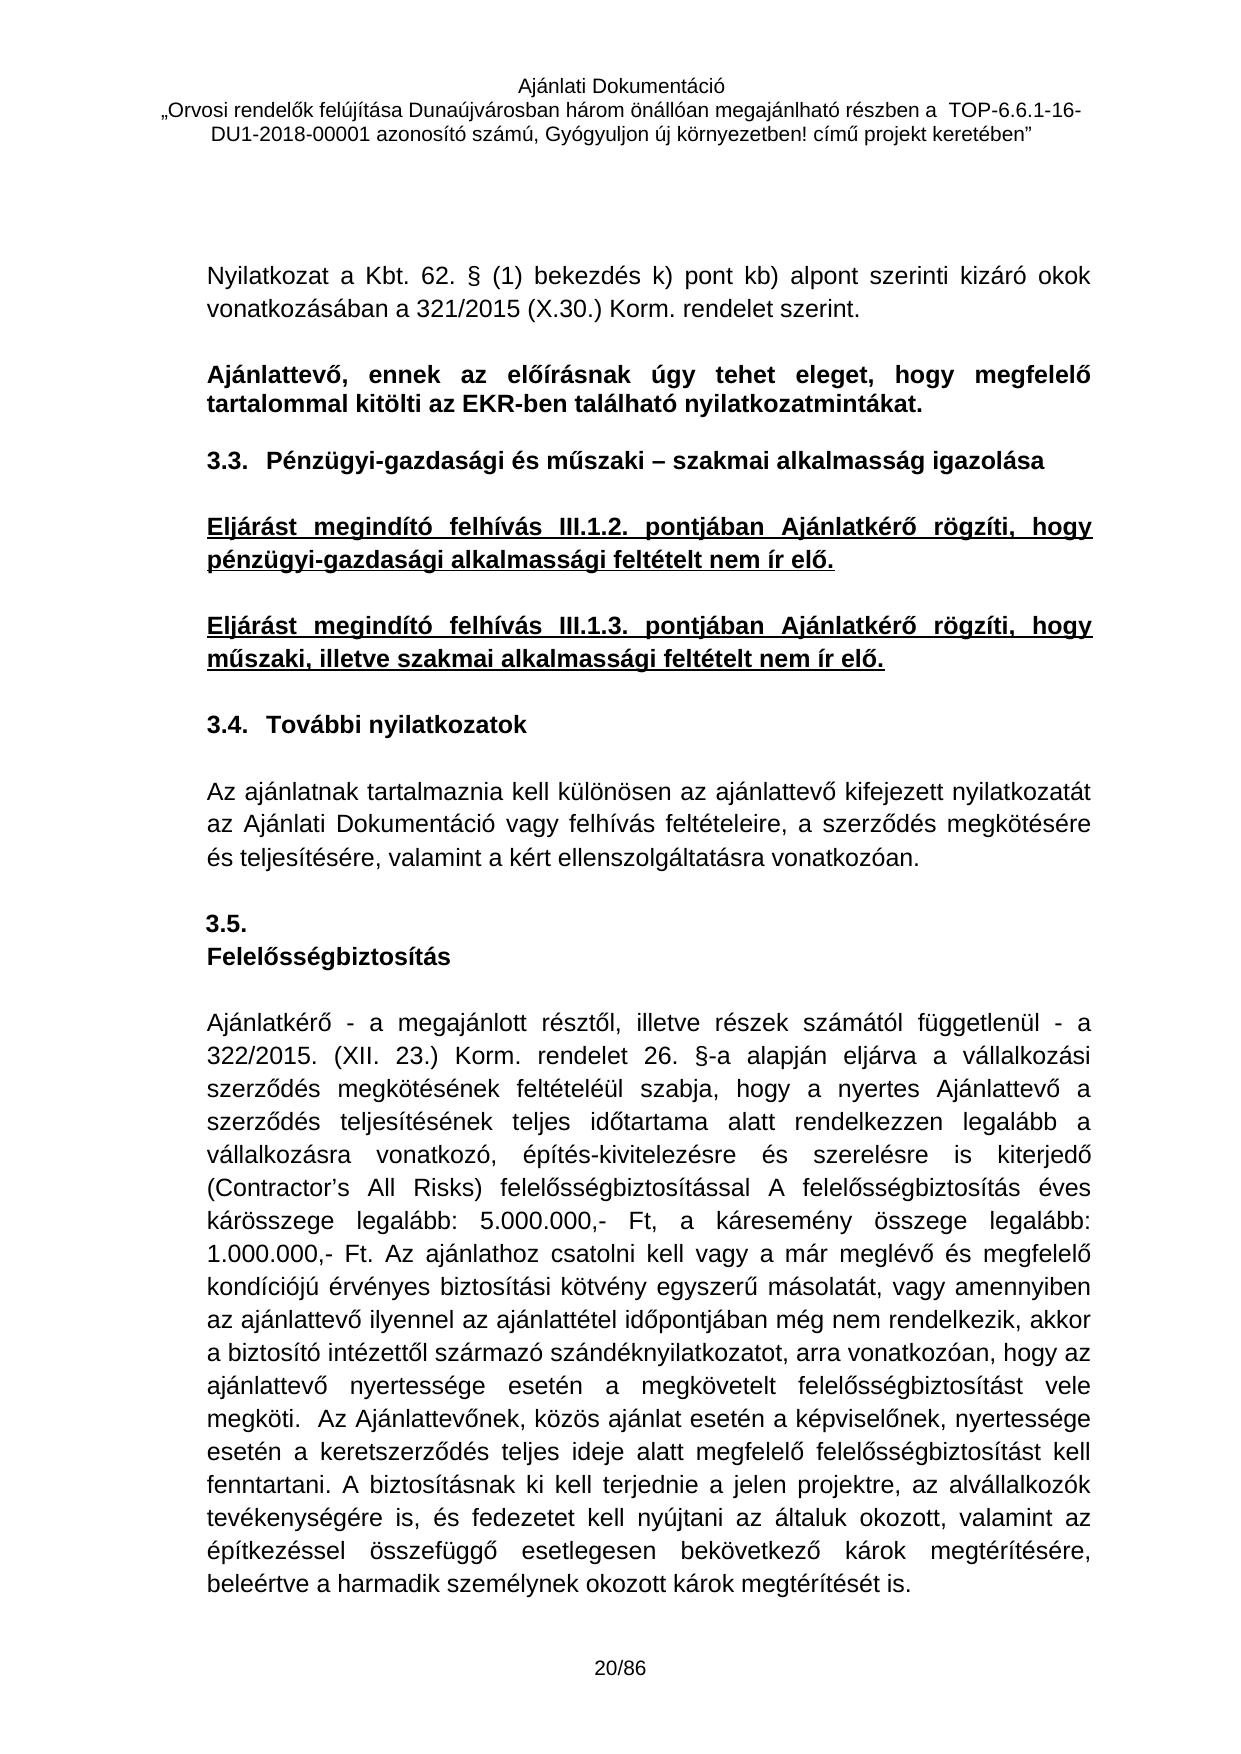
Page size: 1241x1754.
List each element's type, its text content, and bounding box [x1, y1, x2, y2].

text Felelősségbiztosítás [205, 942, 1093, 970]
text Az ajánlatnak tartalmaznia kell különösen az ajánlattevő kifejezett nyilatkozatát az Ajánlati Dokumentáció vagy felhívás feltételeire, a szerződés megkötésére és teljesítésére, valamint a kért ellenszolgáltatásra vonatkozóan. [207, 776, 1093, 871]
text 3.3. Pénzügyi-gazdasági és műszaki – szakmai alkalmasság igazolása [207, 446, 1093, 475]
text Ajánlattevő, ennek az előírásnak úgy tehet eleget, hogy megfelelő tartalommal kitölti az EKR-ben található nyilatkozatmintákat. [207, 360, 1093, 417]
text Eljárást megindító felhívás III.1.2. pontjában Ajánlatkérő rögzíti, hogy pénzügyi-gazdasági alkalmassági feltételt nem ír elő. [207, 539, 1093, 574]
text Ajánlatkérő - a megajánlott résztől, illetve részek számától függetlenül - a 322/2015. (XII. 23.) Korm. rendelet 26. §-a alapján eljárva a vállalkozási szerződés megkötésének feltételéül szabja, hogy a nyertes Ajánlattevő a szerződés teljesítésének teljes időtartama alatt rendelkezzen legalább a vállalkozásra vonatkozó, építés-kivitelezésre és szerelésre is kiterjedő (Contractor’s All Risks) felelősségbiztosítással A felelősségbiztosítás éves kárösszege legalább: 5.000.000,- Ft, a káresemény összege legalább: 1.000.000,- Ft. Az ajánlathoz csatolni kell vagy a már meglévő és megfelelő kondíciójú érvényes biztosítási kötvény egyszerű másolatát, vagy amennyiben az ajánlattevő ilyennel az ajánlattétel időpontjában még nem rendelkezik, akkor a biztosító intézettől származó szándéknyilatkozatot, arra vonatkozóan, hogy az ajánlattevő nyertessége esetén a megkövetelt felelősségbiztosítást vele megköti. Az Ajánlattevőnek, közös ajánlat esetén a képviselőnek, nyertessége esetén a keretszerződés teljes ideje alatt megfelelő felelősségbiztosítást kell fenntartani. A biztosításnak ki kell terjednie a jelen projektre, az alvállalkozók tevékenységére is, és fedezetet kell nyújtani az általuk okozott, valamint az építkezéssel összefüggő esetlegesen bekövetkező károk megtérítésére, beleértve a harmadik személynek okozott károk megtérítését is. [207, 1008, 1093, 1598]
text Eljárást megindító felhívás III.1.3. pontjában Ajánlatkérő rögzíti, hogy műszaki, illetve szakmai alkalmassági feltételt nem ír elő. [207, 611, 1093, 636]
text Eljárást megindító felhívás III.1.3. pontjában Ajánlatkérő rögzíti, hogy műszaki, illetve szakmai alkalmassági feltételt nem ír elő. [207, 638, 1093, 673]
text 3.5. [205, 908, 1093, 937]
text Eljárást megindító felhívás III.1.2. pontjában Ajánlatkérő rögzíti, hogy pénzügyi-gazdasági alkalmassági feltételt nem ír elő. [207, 512, 1093, 537]
text 3.4. További nyilatkozatok [207, 710, 1093, 739]
text Nyilatkozat a Kbt. 62. § (1) bekezdés k) pont kb) alpont szerinti kizáró okok vonatkozásában a 321/2015 (X.30.) Korm. rendelet szerint. [207, 261, 1093, 323]
